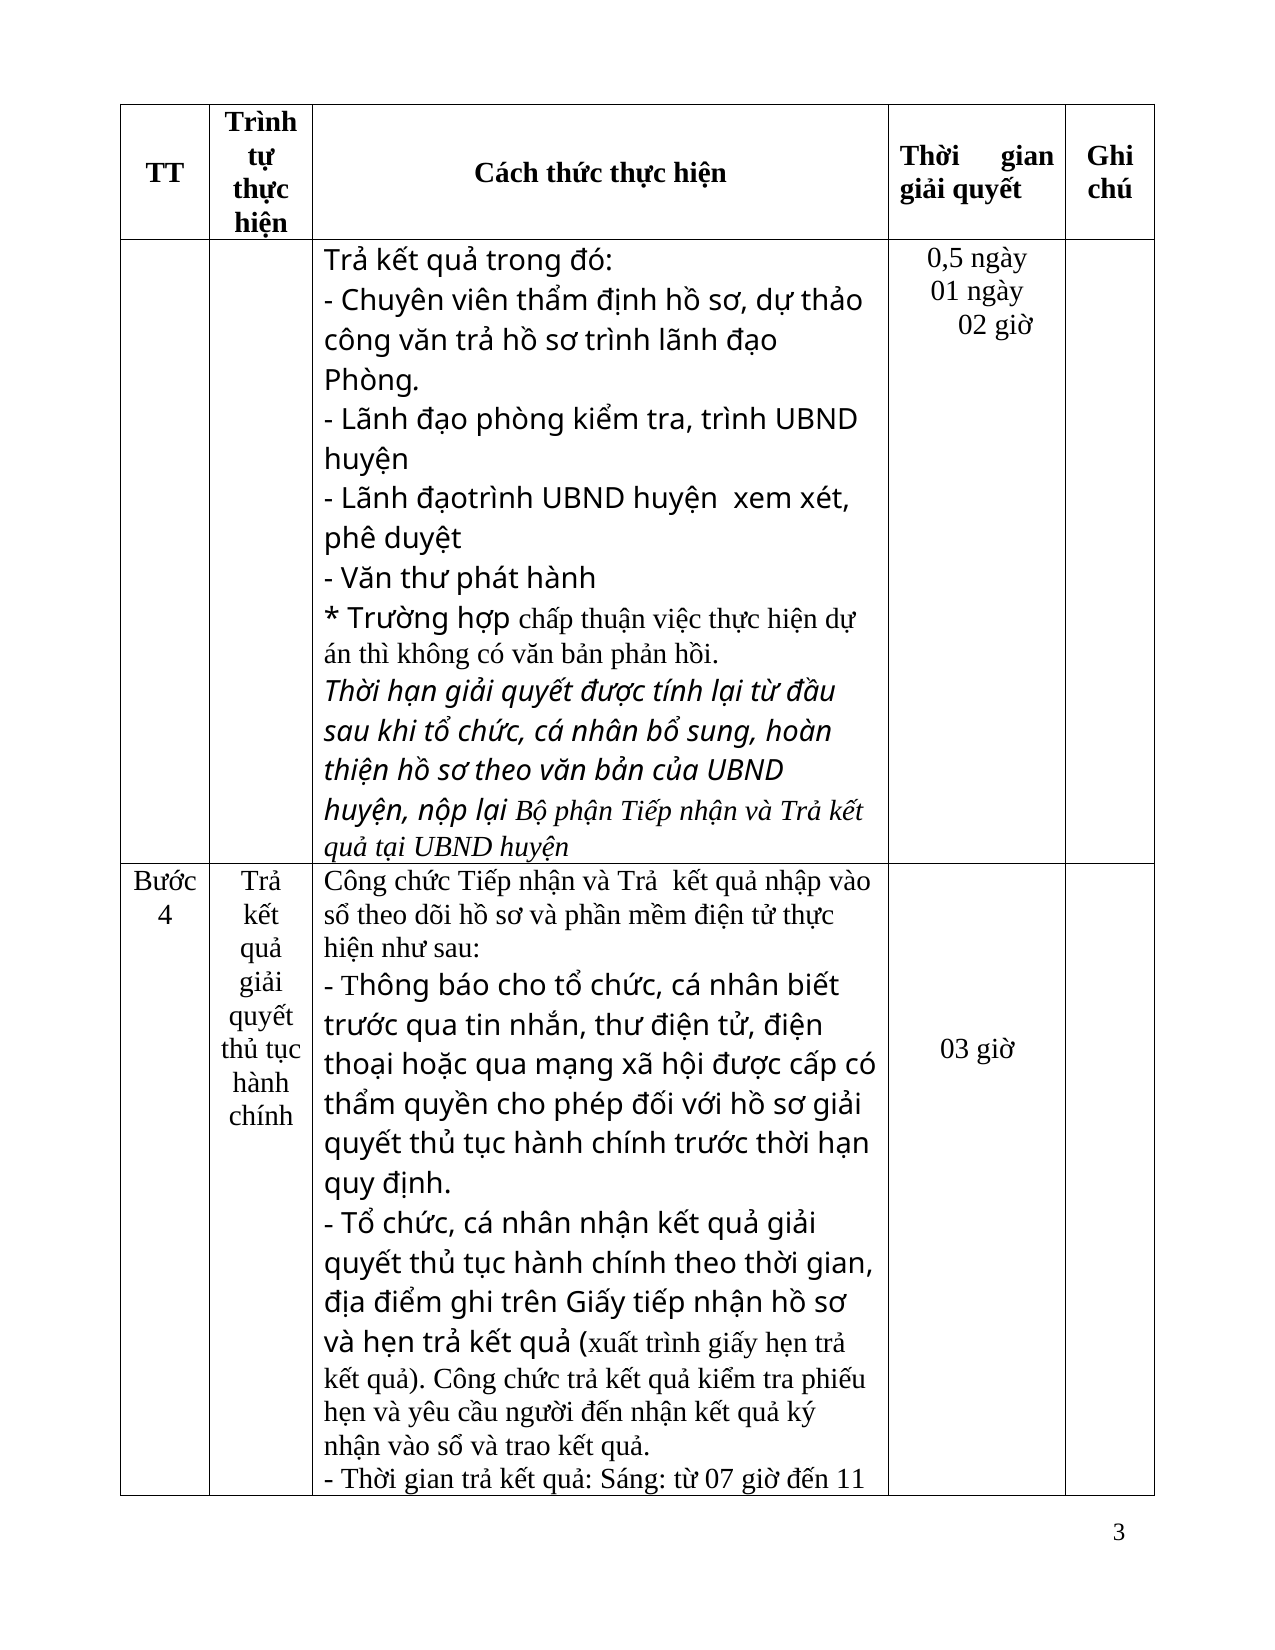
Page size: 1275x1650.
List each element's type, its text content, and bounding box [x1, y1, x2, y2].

table_header Trình tự thực hiện [210, 105, 312, 239]
table_cell [121, 240, 209, 862]
table_header Thời gian giải quyết [889, 105, 1065, 239]
table_header Ghi chú [1066, 105, 1154, 239]
table_header Cách thức thực hiện [313, 105, 888, 239]
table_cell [313, 240, 888, 862]
table_cell [210, 240, 312, 862]
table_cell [210, 864, 312, 1495]
table_cell [1066, 240, 1154, 862]
table_cell 03 giờ [889, 864, 1065, 1495]
table_cell [1066, 864, 1154, 1495]
table_header TT [121, 105, 209, 239]
table_cell Bước 4 [121, 864, 209, 1495]
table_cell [313, 864, 888, 1495]
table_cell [889, 240, 1065, 862]
